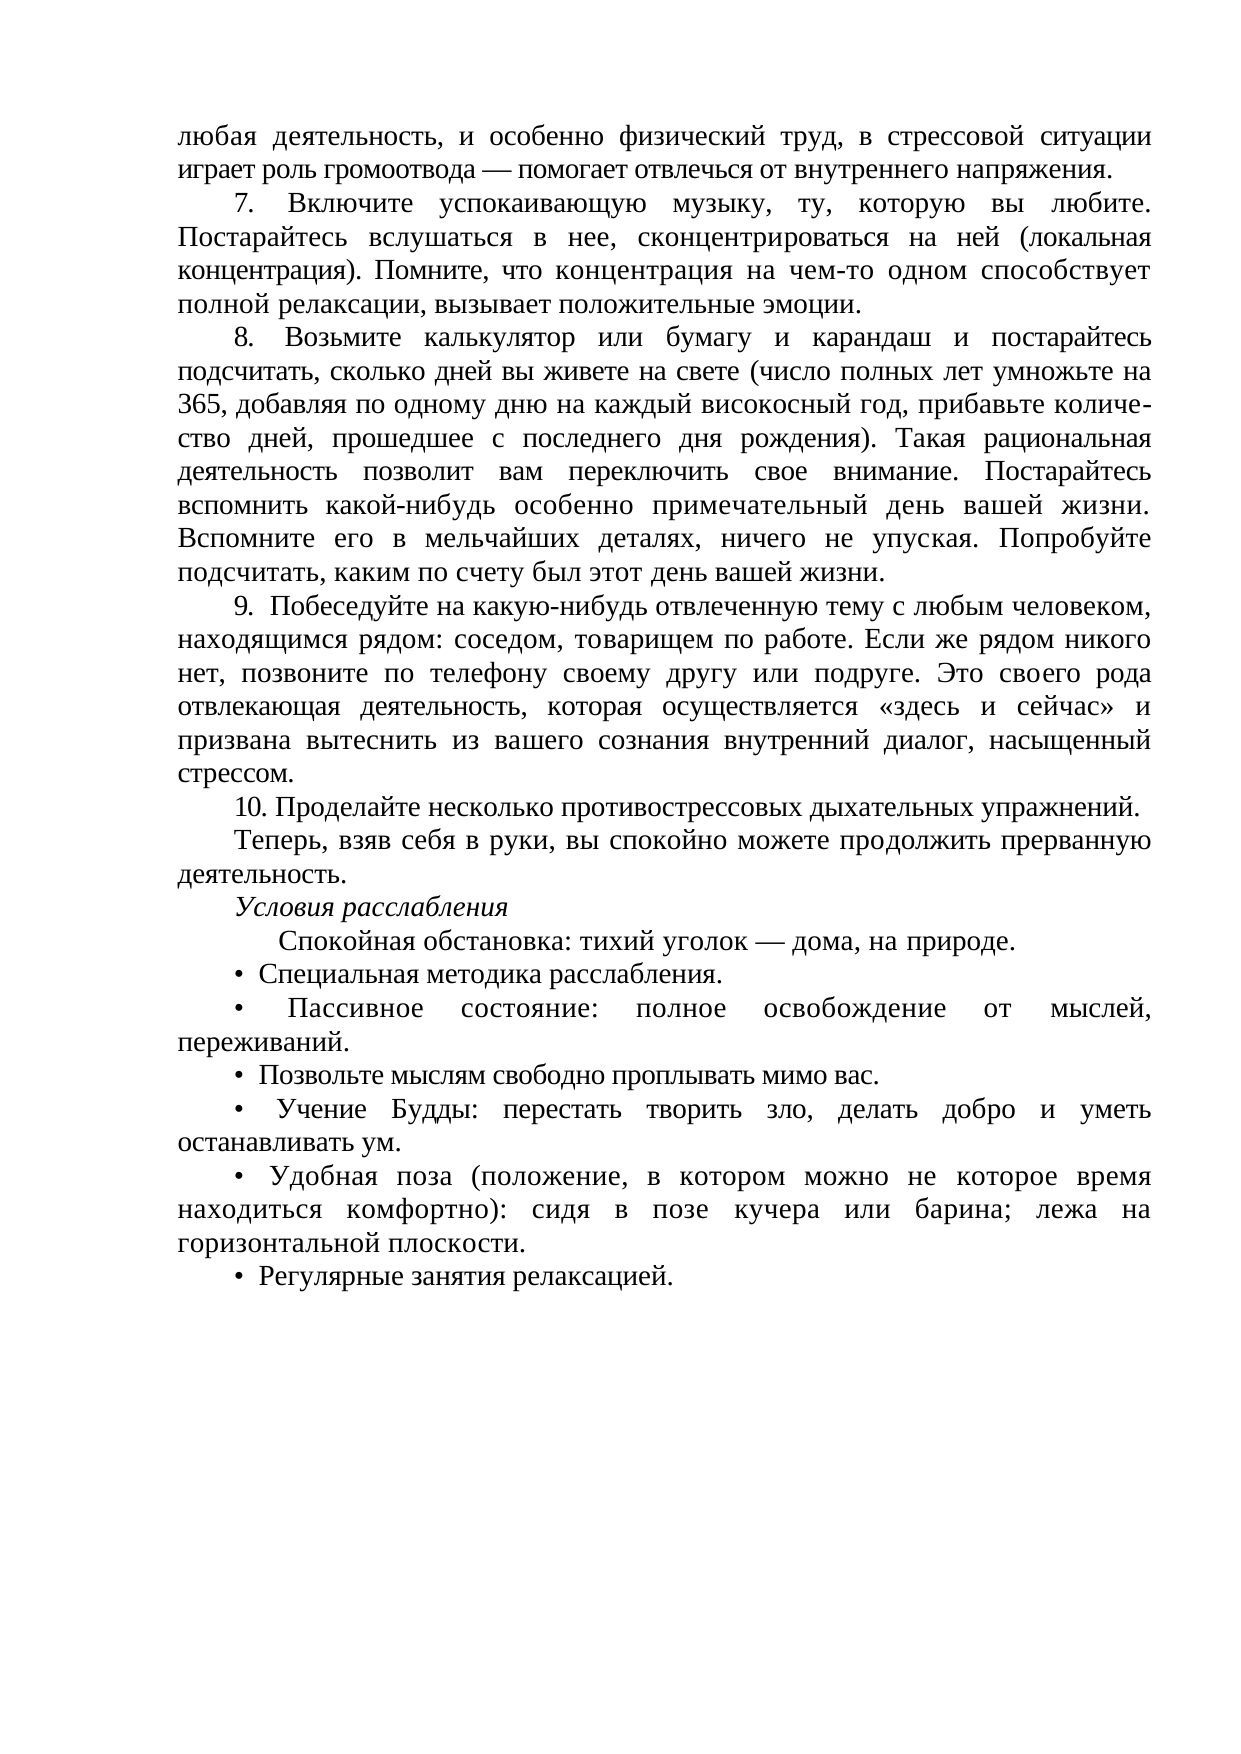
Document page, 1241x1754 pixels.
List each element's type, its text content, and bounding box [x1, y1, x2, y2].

text 7. Включите успокаивающую музыку, ту, которую вы любите. Постарайтесь вслушаться в нее, сконцентрироваться на ней (локальная концентрация). Помните, что концентрация на чем-то одном способствует полной релаксации, вызывает положительные эмоции. [177, 185, 1152, 319]
text 8. Возьмите калькулятор или бумагу и карандаш и постарайтесь подсчитать, сколько дней вы живете на свете (число полных лет умножьте на 365, добавляя по одному дню на каждый високосный год, прибавьте количество дней, прошедшее с последнего дня рождения). Такая рациональная деятельность позволит вам переключить свое внимание. Постарайтесь вспомнить какой-нибудь особенно примечательный день вашей жизни. Вспомните его в мельчайших деталях, ничего не упуская. Попробуйте подсчитать, каким по счету был этот день вашей жизни. [177, 319, 1152, 588]
text  Спокойная обстановка: тихий уголок — дома, на природе. [177, 923, 1152, 957]
text 9. Побеседуйте на какую-нибудь отвлеченную тему с любым человеком, находящимся рядом: соседом, товарищем по работе. Если же рядом никого нет, позвоните по телефону своему другу или подруге. Это своего рода отвлекающая деятельность, которая осуществляется «здесь и сейчас» и призвана вытеснить из вашего сознания внутренний диалог, насыщенный стрессом. [177, 588, 1152, 789]
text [177, 118, 1152, 185]
text Теперь, взяв себя в руки, вы спокойно можете продолжить прерванную деятельность. [177, 822, 1152, 889]
text • Позвольте мыслям свободно проплывать мимо вас. [177, 1057, 1152, 1091]
text • Специальная методика расслабления. [177, 957, 1152, 990]
text • Учение Будды: перестать творить зло, делать добро и уметь останавливать ум. [177, 1091, 1152, 1158]
text • Удобная поза (положение, в котором можно не которое время находиться комфортно): сидя в позе кучера или барина; лежа на горизонтальной плоскости. [177, 1158, 1152, 1258]
text 10. Проделайте несколько противострессовых дыхательных упражнений. [177, 789, 1152, 822]
text • Регулярные занятия релаксацией. [177, 1258, 1152, 1292]
text • Пассивное состояние: полное освобождение от мыслей, переживаний. [177, 990, 1152, 1057]
text Условия расслабления [177, 889, 1152, 923]
